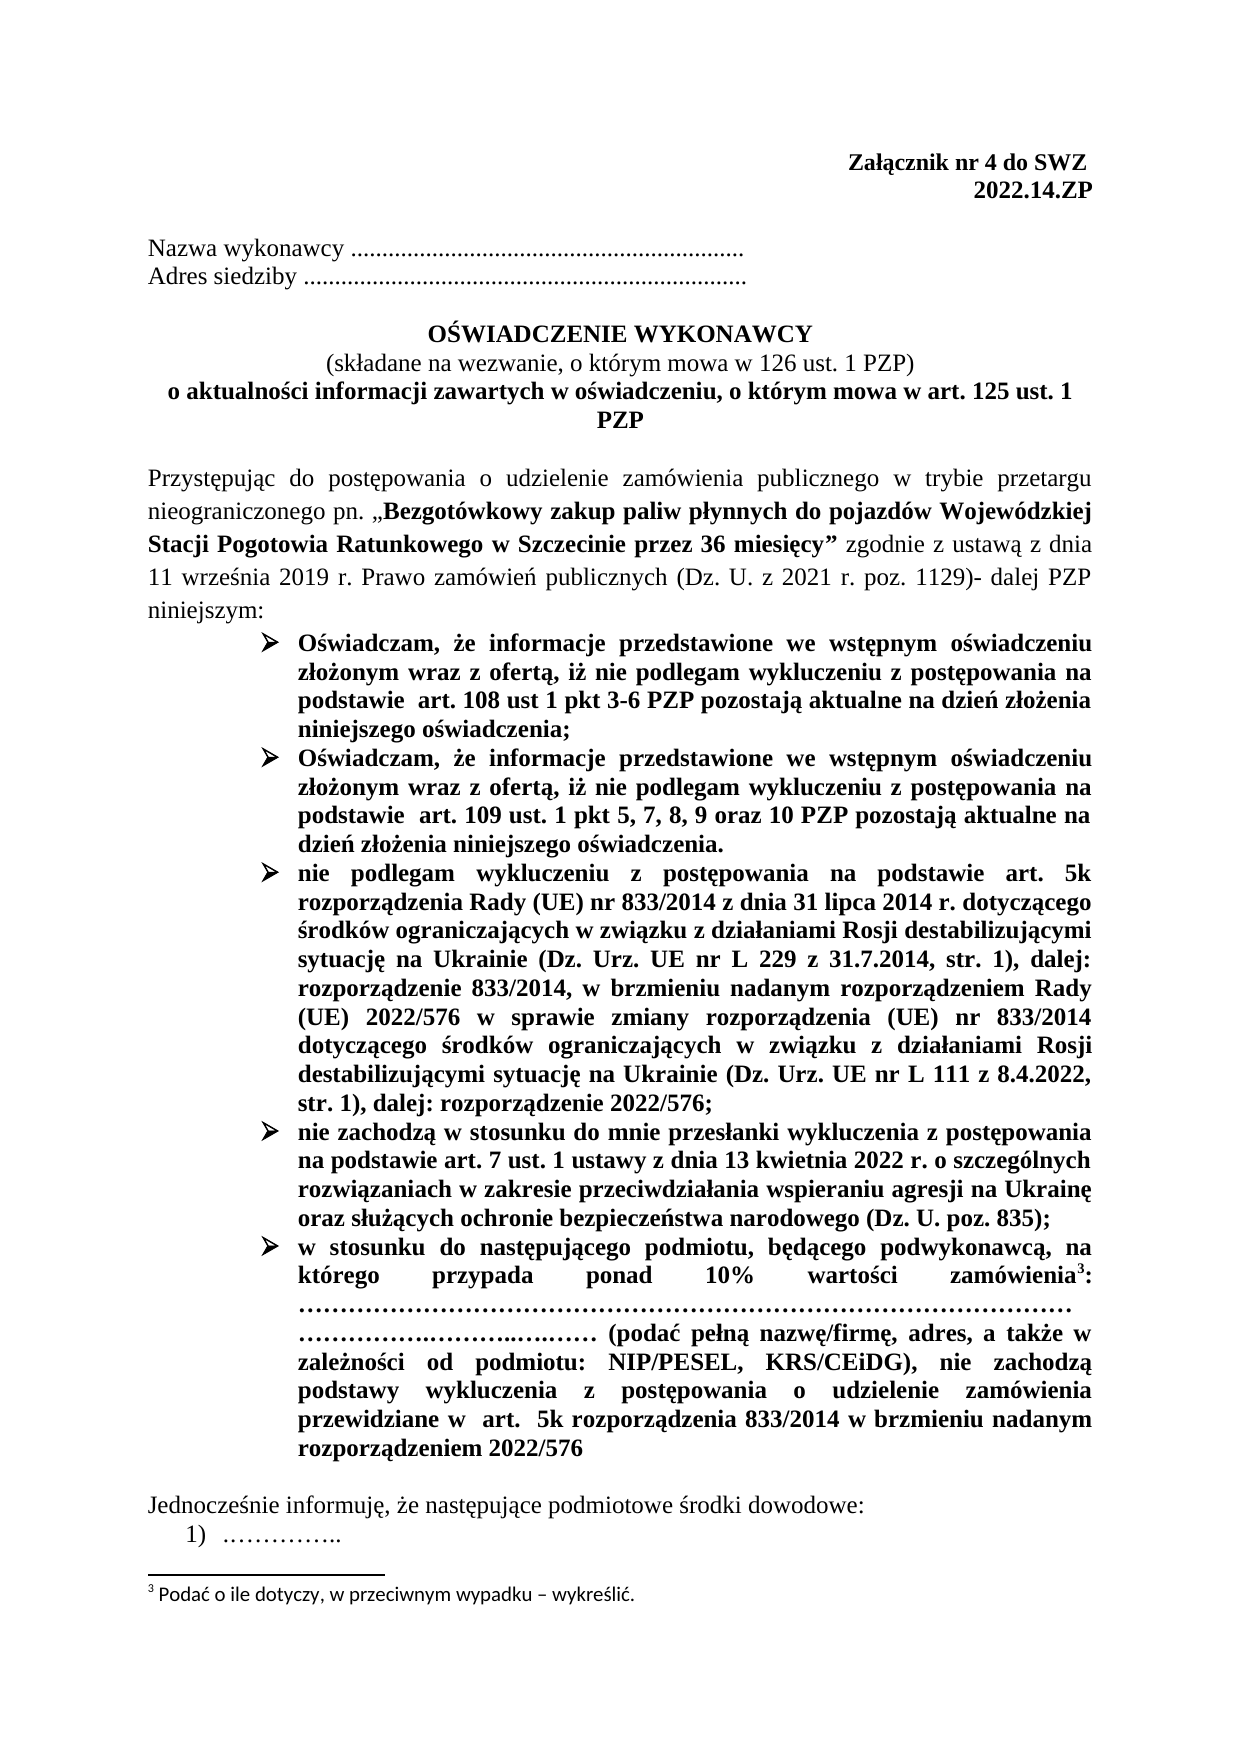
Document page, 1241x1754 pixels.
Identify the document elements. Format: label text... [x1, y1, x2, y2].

text o aktualności informacji zawartych w oświadczeniu, o którym mowa w art. 125 ust. 1 PZP [148, 376, 1093, 434]
text Przystępując do postępowania o udzielenie zamówienia publicznego w trybie przetargu nieograniczonego pn. „Bezgotówkowy zakup paliw płynnych do pojazdów Wojewódzkiej Stacji Pogotowia Ratunkowego w Szczecinie przez 36 miesięcy” zgodnie z ustawą z dnia 11 września 2019 r. Prawo zamówień publicznych (Dz. U. z 2021 r. poz. 1129)- dalej PZP niniejszym: [148, 463, 1093, 623]
list w stosunku do następującego podmiotu, będącego podwykonawcą, na którego przypada ponad 10% wartości zamówienia: ……………………………………………………………………………………………….………..….…… (podać pełną nazwę/firmę, adres, a także w zależności od podmiotu: NIP/PESEL, KRS/CEiDG), nie zachodzą podstawy wykluczenia z postępowania o udzielenie zamówienia przewidziane w art. 5k rozporządzenia 833/2014 w brzmieniu nadanym rozporządzeniem 2022/576 [260, 1232, 1093, 1462]
list .………….. [185, 1519, 1093, 1548]
text (składane na wezwanie, o którym mowa w 126 ust. 1 PZP) [148, 348, 1093, 376]
text Nazwa wykonawcy ............................................................... [148, 233, 1093, 261]
text OŚWIADCZENIE WYKONAWCY [148, 319, 1093, 348]
text Jednocześnie informuję, że następujące podmiotowe środki dowodowe: [148, 1490, 1093, 1519]
text Adres siedziby ....................................................................... [148, 261, 1093, 290]
list Oświadczam, że informacje przedstawione we wstępnym oświadczeniu złożonym wraz z ofertą, iż nie podlegam wykluczeniu z postępowania na podstawie art. 108 ust 1 pkt 3-6 PZP pozostają aktualne na dzień złożenia niniejszego oświadczenia; [260, 628, 1093, 743]
list Oświadczam, że informacje przedstawione we wstępnym oświadczeniu złożonym wraz z ofertą, iż nie podlegam wykluczeniu z postępowania na podstawie art. 109 ust. 1 pkt 5, 7, 8, 9 oraz 10 PZP pozostają aktualne na dzień złożenia niniejszego oświadczenia. [260, 743, 1093, 858]
list nie podlegam wykluczeniu z postępowania na podstawie art. 5k rozporządzenia Rady (UE) nr 833/2014 z dnia 31 lipca 2014 r. dotyczącego środków ograniczających w związku z działaniami Rosji destabilizującymi sytuację na Ukrainie (Dz. Urz. UE nr L 229 z 31.7.2014, str. 1), dalej: rozporządzenie 833/2014, w brzmieniu nadanym rozporządzeniem Rady (UE) 2022/576 w sprawie zmiany rozporządzenia (UE) nr 833/2014 dotyczącego środków ograniczających w związku z działaniami Rosji destabilizującymi sytuację na Ukrainie (Dz. Urz. UE nr L 111 z 8.4.2022, str. 1), dalej: rozporządzenie 2022/576; [260, 858, 1093, 1117]
text Załącznik nr 4 do SWZ 2022.14.ZP [148, 148, 1093, 204]
list nie zachodzą w stosunku do mnie przesłanki wykluczenia z postępowania na podstawie art. 7 ust. 1 ustawy z dnia 13 kwietnia 2022 r. o szczególnych rozwiązaniach w zakresie przeciwdziałania wspieraniu agresji na Ukrainę oraz służących ochronie bezpieczeństwa narodowego (Dz. U. poz. 835); [260, 1117, 1093, 1232]
